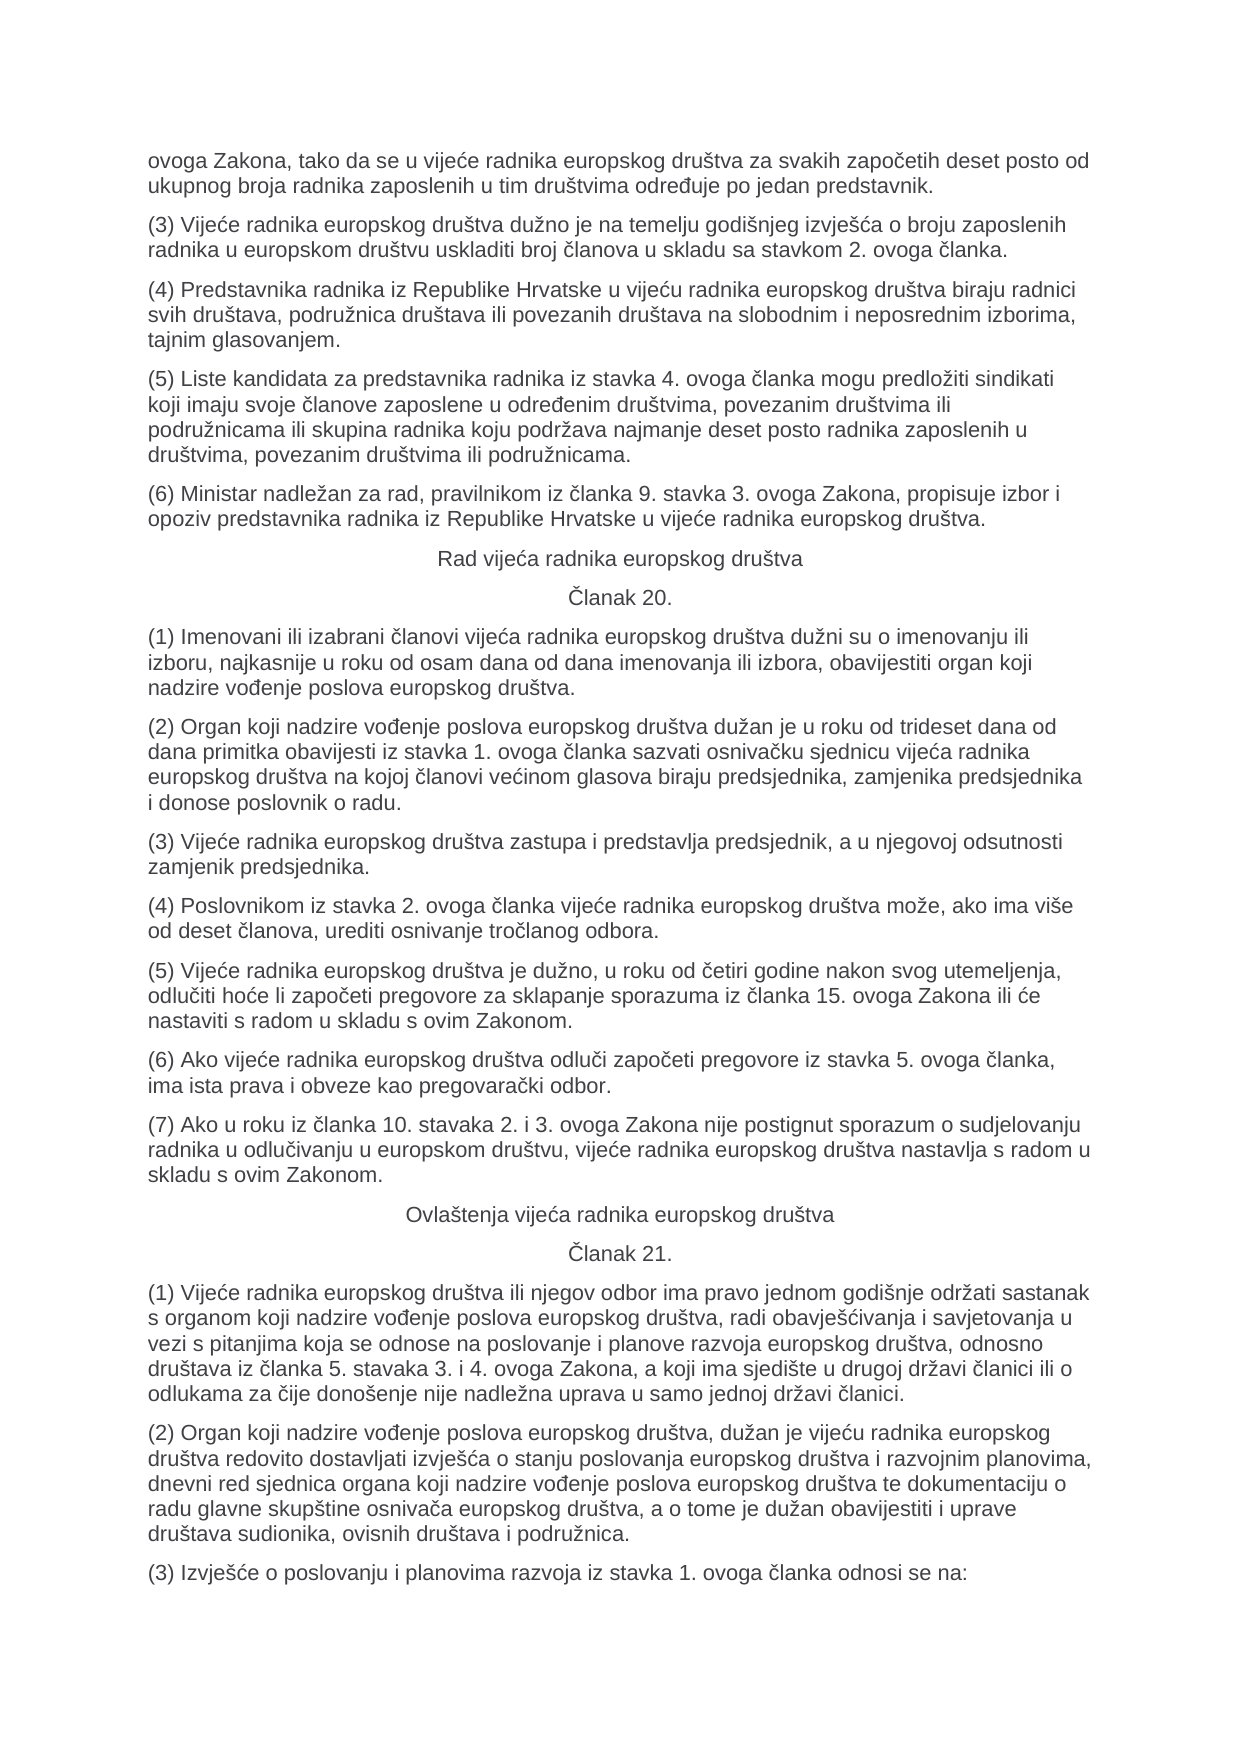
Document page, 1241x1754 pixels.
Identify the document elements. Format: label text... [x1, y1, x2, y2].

text (2) Organ koji nadzire vođenje poslova europskog društva dužan je u roku od trideset dana od dana primitka obavijesti iz stavka 1. ovoga članka sazvati osnivačku sjednicu vijeća radnika europskog društva na kojoj članovi većinom glasova biraju predsjednika, zamjenika predsjednika i donose poslovnik o radu. [148, 714, 1093, 815]
text (6) Ministar nadležan za rad, pravilnikom iz članka 9. stavka 3. ovoga Zakona, propisuje izbor i opoziv predstavnika radnika iz Republike Hrvatske u vijeće radnika europskog društva. [148, 481, 1093, 532]
text (5) Vijeće radnika europskog društva je dužno, u roku od četiri godine nakon svog utemeljenja, odlučiti hoće li započeti pregovore za sklapanje sporazuma iz članka 15. ovoga Zakona ili će nastaviti s radom u skladu s ovim Zakonom. [148, 958, 1093, 1033]
text (2) Organ koji nadzire vođenje poslova europskog društva, dužan je vijeću radnika europskog društva redovito dostavljati izvješća o stanju poslovanja europskog društva i razvojnim planovima, dnevni red sjednica organa koji nadzire vođenje poslova europskog društva te dokumentaciju o radu glavne skupštine osnivača europskog društva, a o tome je dužan obavijestiti i uprave društava sudionika, ovisnih društava i podružnica. [148, 1420, 1093, 1546]
text (7) Ako u roku iz članka 10. stavaka 2. i 3. ovoga Zakona nije postignut sporazum o sudjelovanju radnika u odlučivanju u europskom društvu, vijeće radnika europskog društva nastavlja s radom u skladu s ovim Zakonom. [148, 1112, 1093, 1187]
text (3) Vijeće radnika europskog društva dužno je na temelju godišnjeg izvješća o broju zaposlenih radnika u europskom društvu uskladiti broj članova u skladu sa stavkom 2. ovoga članka. [148, 212, 1093, 262]
text (3) Izvješće o poslovanju i planovima razvoja iz stavka 1. ovoga članka odnosi se na: [148, 1560, 1093, 1586]
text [148, 148, 1093, 198]
text (5) Liste kandidata za predstavnika radnika iz stavka 4. ovoga članka mogu predložiti sindikati koji imaju svoje članove zaposlene u određenim društvima, povezanim društvima ili podružnicama ili skupina radnika koju podržava najmanje deset posto radnika zaposlenih u društvima, povezanim društvima ili podružnicama. [148, 366, 1093, 467]
text (3) Vijeće radnika europskog društva zastupa i predstavlja predsjednik, a u njegovoj odsutnosti zamjenik predsjednika. [148, 829, 1093, 879]
text (6) Ako vijeće radnika europskog društva odluči započeti pregovore iz stavka 5. ovoga članka, ima ista prava i obveze kao pregovarački odbor. [148, 1047, 1093, 1098]
text Članak 20. [148, 585, 1093, 610]
text (4) Predstavnika radnika iz Republike Hrvatske u vijeću radnika europskog društva biraju radnici svih društava, podružnica društava ili povezanih društava na slobodnim i neposrednim izborima, tajnim glasovanjem. [148, 277, 1093, 352]
text Članak 21. [148, 1241, 1093, 1266]
text Ovlaštenja vijeća radnika europskog društva [148, 1202, 1093, 1227]
text (4) Poslovnikom iz stavka 2. ovoga članka vijeće radnika europskog društva može, ako ima više od deset članova, urediti osnivanje tročlanog odbora. [148, 893, 1093, 944]
text (1) Vijeće radnika europskog društva ili njegov odbor ima pravo jednom godišnje održati sastanak s organom koji nadzire vođenje poslova europskog društva, radi obavješćivanja i savjetovanja u vezi s pitanjima koja se odnose na poslovanje i planove razvoja europskog društva, odnosno društava iz članka 5. stavaka 3. i 4. ovoga Zakona, a koji ima sjedište u drugoj državi članici ili o odlukama za čije donošenje nije nadležna uprava u samo jednoj državi članici. [148, 1280, 1093, 1406]
text Rad vijeća radnika europskog društva [148, 546, 1093, 571]
text (1) Imenovani ili izabrani članovi vijeća radnika europskog društva dužni su o imenovanju ili izboru, najkasnije u roku od osam dana od dana imenovanja ili izbora, obavijestiti organ koji nadzire vođenje poslova europskog društva. [148, 624, 1093, 700]
